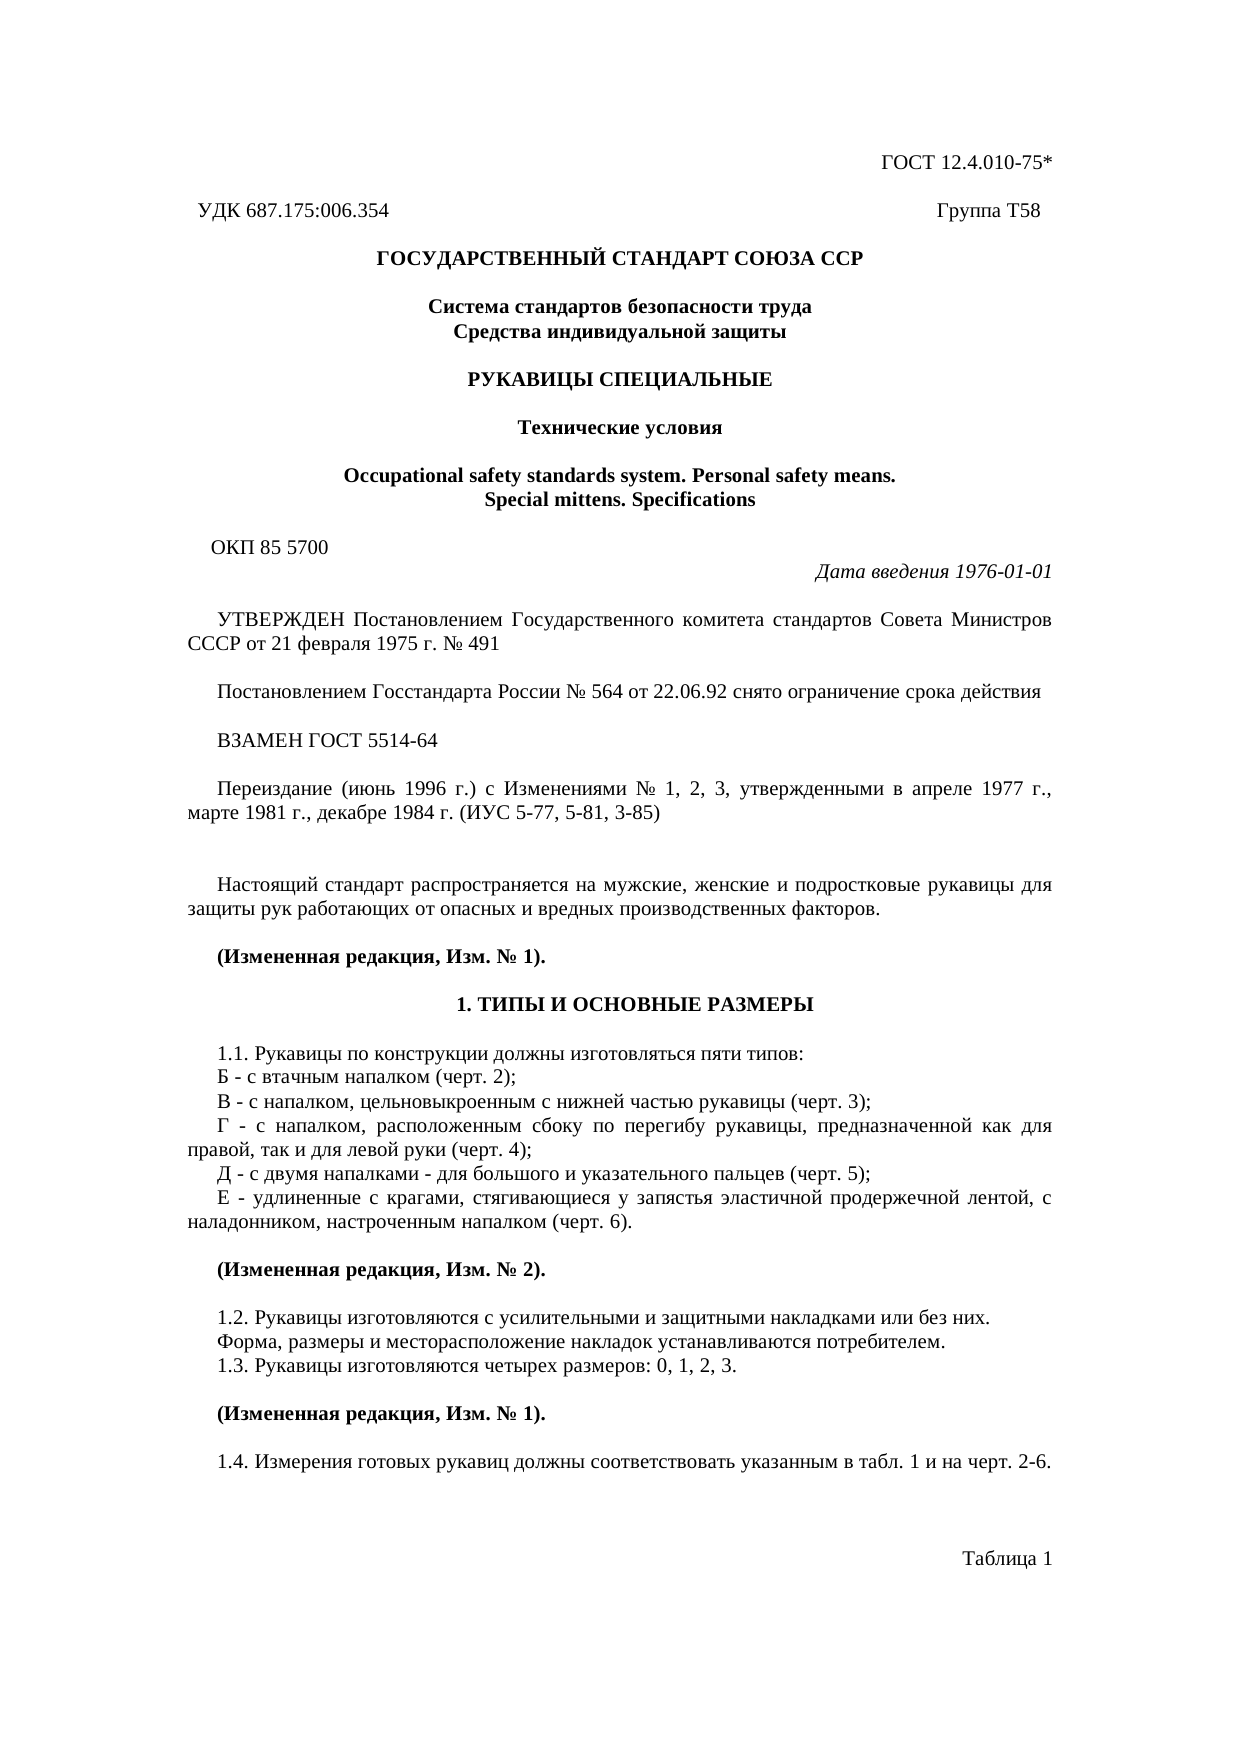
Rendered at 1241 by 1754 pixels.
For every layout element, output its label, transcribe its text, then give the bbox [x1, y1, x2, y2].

text 1.1. Рукавицы по конструкции должны изготовляться пяти типов: [187, 1040, 1053, 1064]
subtitle Occupational safety standards system. Personal safety means. [187, 463, 1053, 487]
text Форма, размеры и месторасположение накладок устанавливаются потребителем. [187, 1329, 1053, 1353]
subtitle Технические условия [187, 415, 1053, 439]
text Дата введения 1976-01-01 [187, 559, 1053, 583]
text Г - с напалком, расположенным сбоку по перегибу рукавицы, предназначенной как для правой, так и для левой руки (черт. 4); [187, 1112, 1053, 1161]
text Е - удлиненные с крагами, стягивающиеся у запястья эластичной продержечной лентой, с наладонником, настроченным напалком (черт. 6). [187, 1185, 1053, 1233]
text Настоящий стандарт распространяется на мужские, женские и подростковые рукавицы для защиты рук работающих от опасных и вредных производственных факторов. [187, 872, 1053, 920]
text 1.2. Рукавицы изготовляются с усилительными и защитными накладками или без них. [187, 1305, 1053, 1329]
subtitle Special mittens. Specifications [187, 487, 1053, 511]
text (Измененная редакция, Изм. № 2). [187, 1257, 1053, 1281]
subtitle Средства индивидуальной защиты [187, 318, 1053, 342]
text 1.3. Рукавицы изготовляются четырех размеров: 0, 1, 2, 3. [187, 1353, 1053, 1377]
text (Измененная редакция, Изм. № 1). [187, 1401, 1053, 1425]
text В - с напалком, цельновыкроенным с нижней частью рукавицы (черт. 3); [187, 1088, 1053, 1112]
subtitle ГОСУДАРСТВЕННЫЙ СТАНДАРТ СОЮЗА ССР [187, 246, 1053, 270]
text ВЗАМЕН ГОСТ 5514-64 [187, 727, 1053, 752]
subtitle 1. ТИПЫ И ОСНОВНЫЕ РАЗМЕРЫ [187, 992, 1053, 1016]
text ГОСТ 12.4.010-75* [187, 150, 1053, 174]
text (Измененная редакция, Изм. № 1). [187, 944, 1053, 968]
text Переиздание (июнь 1996 г.) с Изменениями № 1, 2, 3, утвержденными в апреле 1977 г., марте 1981 г., декабре 1984 г. (ИУС 5-77, 5-81, 3-85) [187, 776, 1053, 824]
text Д - с двумя напалками - для большого и указательного пальцев (черт. 5); [187, 1161, 1053, 1185]
text 1.4. Измерения готовых рукавиц должны соответствовать указанным в табл. 1 и на черт. 2-6. [187, 1449, 1053, 1473]
text Постановлением Госстандарта России № 564 от 22.06.92 снято ограничение срока действия [187, 679, 1053, 703]
text Б - с втачным напалком (черт. 2); [187, 1064, 1053, 1088]
text Таблица 1 [187, 1546, 1053, 1570]
text УТВЕРЖДЕН Постановлением Государственного комитета стандартов Совета Министров СССР от 21 февраля 1975 г. № 491 [187, 607, 1053, 655]
text УДК 687.175:006.354 Группа Т58 [187, 198, 1053, 222]
text ОКП 85 5700 [187, 535, 1053, 559]
subtitle РУКАВИЦЫ СПЕЦИАЛЬНЫЕ [187, 367, 1053, 391]
subtitle Система стандартов безопасности труда [187, 294, 1053, 318]
